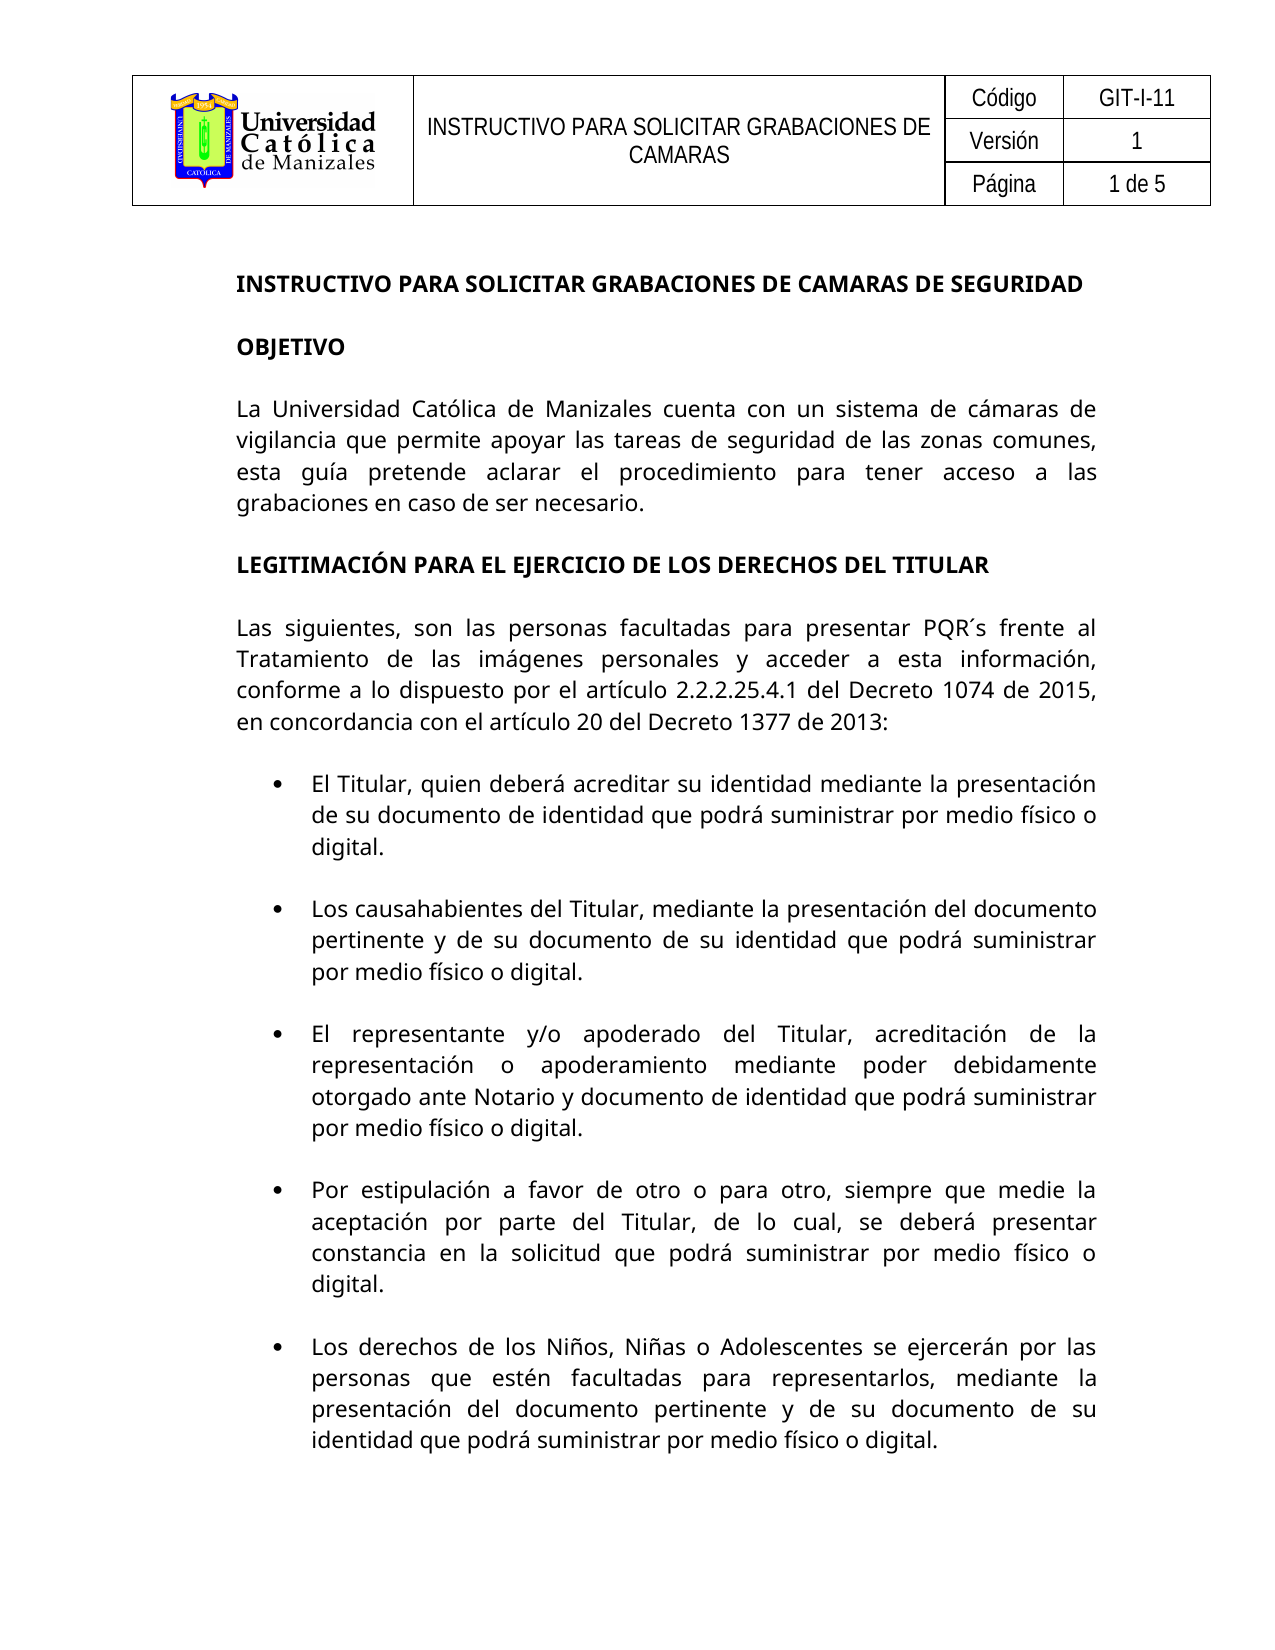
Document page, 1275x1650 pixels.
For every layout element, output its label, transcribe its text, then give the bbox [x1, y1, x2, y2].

list Los causahabientes del Titular, mediante la presentación del documento pertinente y de su documento de su identidad que podrá suministrar por medio físico o digital. [274, 893, 1098, 987]
text OBJETIVO [236, 331, 1098, 362]
text INSTRUCTIVO PARA SOLICITAR GRABACIONES DE CAMARAS DE SEGURIDAD [236, 268, 1098, 299]
text La Universidad Católica de Manizales cuenta con un sistema de cámaras de vigilancia que permite apoyar las tareas de seguridad de las zonas comunes, esta guía pretende aclarar el procedimiento para tener acceso a las grabaciones en caso de ser necesario. [236, 393, 1098, 518]
list Por estipulación a favor de otro o para otro, siempre que medie la aceptación por parte del Titular, de lo cual, se deberá presentar constancia en la solicitud que podrá suministrar por medio físico o digital. [274, 1174, 1098, 1299]
list Los derechos de los Niños, Niñas o Adolescentes se ejercerán por las personas que estén facultadas para representarlos, mediante la presentación del documento pertinente y de su documento de su identidad que podrá suministrar por medio físico o digital. [274, 1331, 1098, 1456]
list El representante y/o apoderado del Titular, acreditación de la representación o apoderamiento mediante poder debidamente otorgado ante Notario y documento de identidad que podrá suministrar por medio físico o digital. [274, 1018, 1098, 1143]
picture [170, 93, 376, 188]
list El Titular, quien deberá acreditar su identidad mediante la presentación de su documento de identidad que podrá suministrar por medio físico o digital. [274, 768, 1098, 862]
text Las siguientes, son las personas facultadas para presentar PQR´s frente al Tratamiento de las imágenes personales y acceder a esta información, conforme a lo dispuesto por el artículo 2.2.2.25.4.1 del Decreto 1074 de 2015, en concordancia con el artículo 20 del Decreto 1377 de 2013: [236, 612, 1098, 737]
text LEGITIMACIÓN PARA EL EJERCICIO DE LOS DERECHOS DEL TITULAR [236, 549, 1098, 581]
